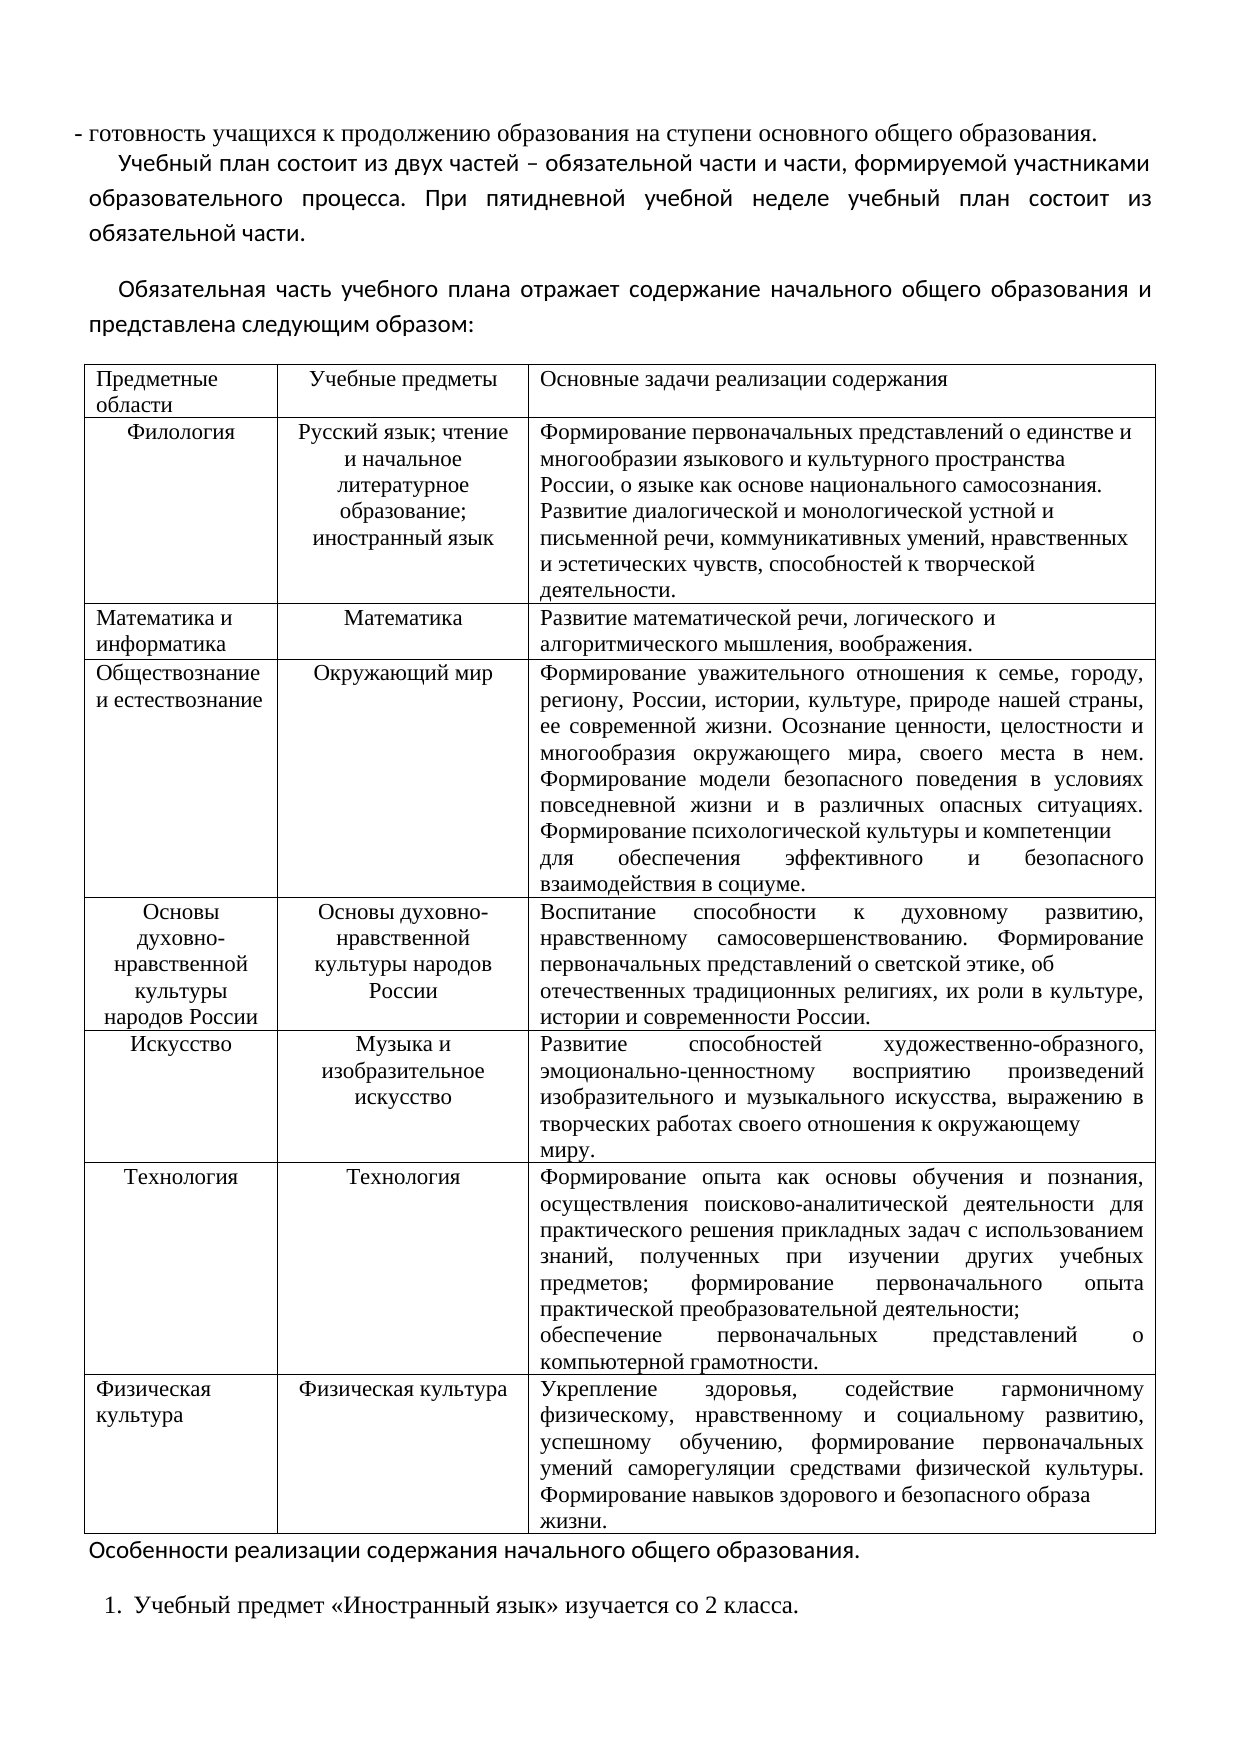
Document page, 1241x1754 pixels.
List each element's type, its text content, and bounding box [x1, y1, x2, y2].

table_cell Окружающий мир [278, 660, 528, 897]
table_cell Филология [85, 418, 277, 603]
table_cell Русский язык; чтение и начальное литературное образование; иностранный язык [278, 418, 528, 603]
table_cell Математика [278, 604, 528, 658]
table_cell Укрепление здоровья, содействие гармоничному физическому, нравственному и социальному развитию, успешному обучению, формирование первоначальных умений саморегуляции средствами физической культуры. Формирование навыков здорового и безопасного образа жизни. [529, 1375, 1155, 1533]
table_cell Музыка и изобразительное искусство [278, 1031, 528, 1162]
text Учебный план состоит из двух частей – обязательной части и части, формируемой участниками образовательного процесса. При пятидневной учебной неделе учебный план состоит из обязательной части. [89, 147, 1152, 247]
table_cell Основы духовно- нравственной культуры народов России [85, 898, 277, 1029]
table_cell Развитие способностей художественно-образного, эмоционально-ценностному восприятию произведений изобразительного и музыкального искусства, выражению в творческих работах своего отношения к окружающему миру. [529, 1031, 1155, 1162]
table_cell Развитие математической речи, логического и алгоритмического мышления, воображения. [529, 604, 1155, 658]
table_header Учебные предметы [278, 365, 528, 417]
table_header Основные задачи реализации содержания [529, 365, 1155, 417]
table_cell Формирование уважительного отношения к семье, городу, региону, России, истории, культуре, природе нашей страны, ее современной жизни. Осознание ценности, целостности и многообразия окружающего мира, своего места в нем. Формирование модели безопасного поведения в условиях повседневной жизни и в различных опасных ситуациях. Формирование психологической культуры и компетенции для обеспечения эффективного и безопасного взаимодействия в социуме. [529, 660, 1155, 897]
table_header Предметные области [85, 365, 277, 417]
table_cell Технология [85, 1163, 277, 1374]
table_cell Физическая культура [85, 1375, 277, 1533]
table_cell Технология [278, 1163, 528, 1374]
table_cell Воспитание способности к духовному развитию, нравственному самосовершенствованию. Формирование первоначальных представлений о светской этике, об отечественных традиционных религиях, их роли в культуре, истории и современности России. [529, 898, 1155, 1029]
table_cell Искусство [85, 1031, 277, 1162]
list Учебный предмет «Иностранный язык» изучается со 2 класса. [103, 1590, 1152, 1619]
table_cell Математика и информатика [85, 604, 277, 658]
text Особенности реализации содержания начального общего образования. [89, 1534, 1152, 1565]
table_cell Основы духовно- нравственной культуры народов России [278, 898, 528, 1029]
table_cell Формирование опыта как основы обучения и познания, осуществления поисково-аналитической деятельности для практического решения прикладных задач с использованием знаний, полученных при изучении других учебных предметов; формирование первоначального опыта практической преобразовательной деятельности; обеспечение первоначальных представлений о компьютерной грамотности. [529, 1163, 1155, 1374]
table_cell Физическая культура [278, 1375, 528, 1533]
table_cell Формирование первоначальных представлений о единстве и многообразии языкового и культурного пространства России, о языке как основе национального самосознания. Развитие диалогической и монологической устной и письменной речи, коммуникативных умений, нравственных и эстетических чувств, способностей к творческой деятельности. [529, 418, 1155, 603]
table_cell Обществознание и естествознание [85, 660, 277, 897]
list готовность учащихся к продолжению образования на ступени основного общего образования. [74, 118, 1152, 147]
text Обязательная часть учебного плана отражает содержание начального общего образования и представлена следующим образом: [89, 273, 1152, 338]
